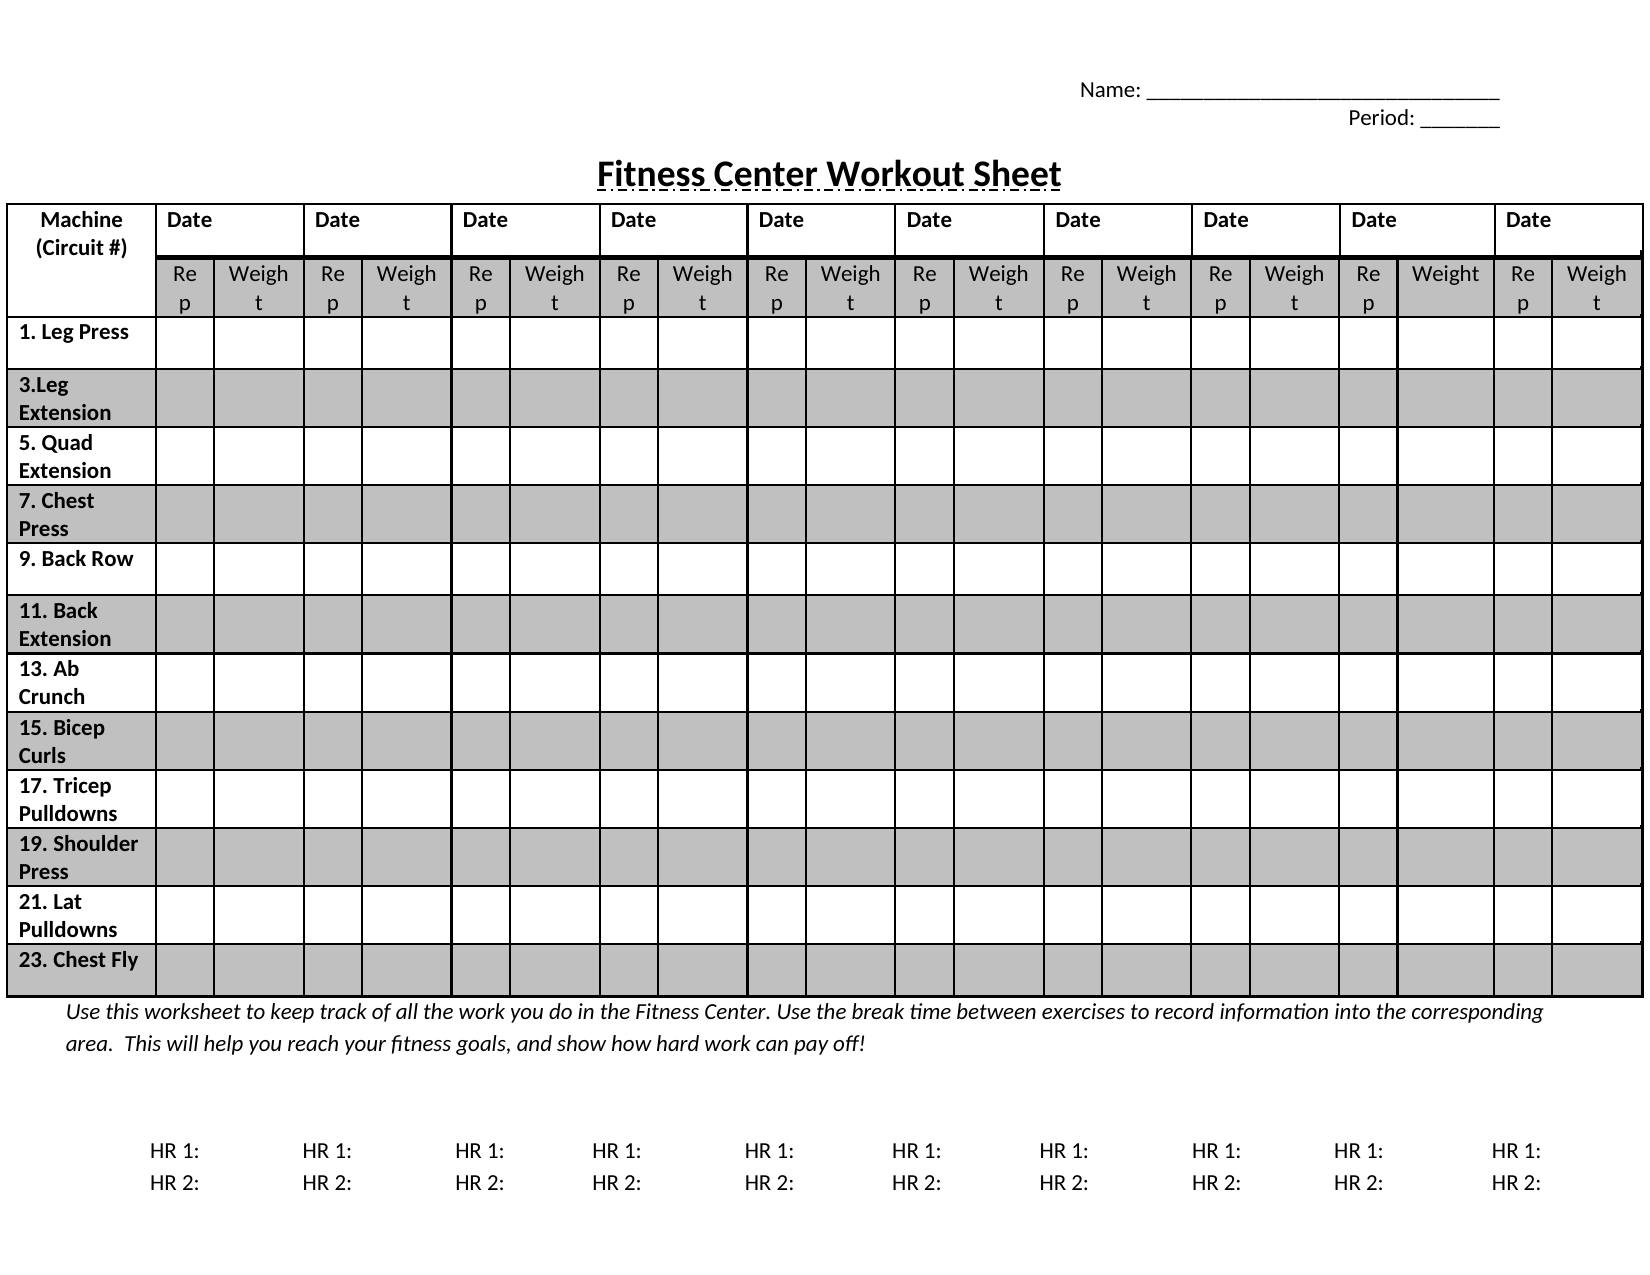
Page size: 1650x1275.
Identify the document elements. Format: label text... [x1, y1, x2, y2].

table_cell [896, 655, 953, 711]
table_cell [659, 370, 746, 426]
table_cell [305, 544, 361, 594]
table_cell [511, 596, 599, 652]
table_cell [749, 829, 805, 885]
table_cell [1553, 945, 1641, 995]
table_cell [511, 887, 599, 943]
table_cell Weight [807, 260, 894, 316]
table_cell [1045, 945, 1101, 995]
table_cell [1399, 713, 1493, 769]
table_header Date [1045, 205, 1191, 255]
table_cell [215, 655, 303, 711]
table_cell [659, 713, 746, 769]
table_cell Rep [1192, 260, 1249, 316]
table_cell [305, 945, 361, 995]
table_cell [157, 655, 213, 711]
table_cell [749, 318, 805, 368]
table_cell [511, 428, 599, 484]
table_cell [1340, 544, 1396, 594]
table_cell Rep [1340, 260, 1396, 316]
table_cell Weight [511, 260, 599, 316]
table_cell [363, 370, 450, 426]
table_cell [1553, 713, 1641, 769]
table_cell [305, 655, 361, 711]
table_cell [1103, 655, 1190, 711]
table_cell [1192, 544, 1249, 594]
table_cell [601, 428, 657, 484]
table_cell [1192, 771, 1249, 827]
table_cell [453, 486, 509, 542]
table_cell [453, 887, 509, 943]
table_cell [1399, 318, 1493, 368]
table_cell [453, 544, 509, 594]
table_cell Weight [1251, 260, 1338, 316]
table_cell [215, 713, 303, 769]
table_cell [1495, 771, 1551, 827]
table_cell [453, 318, 509, 368]
table_cell [157, 486, 213, 542]
table_cell [601, 829, 657, 885]
table_cell Rep [305, 260, 361, 316]
table_cell [1495, 655, 1551, 711]
table_cell [601, 655, 657, 711]
table_cell [1340, 771, 1396, 827]
table_cell [1192, 655, 1249, 711]
table_cell [1251, 486, 1338, 542]
table_cell 19. Shoulder Press [8, 829, 155, 885]
table_cell [807, 829, 894, 885]
table_cell [1495, 370, 1551, 426]
table_cell [749, 486, 805, 542]
table_cell [363, 887, 450, 943]
table_cell [807, 596, 894, 652]
table_cell [305, 713, 361, 769]
table_cell [1192, 486, 1249, 542]
table_cell Rep [157, 260, 213, 316]
table_cell [1340, 370, 1396, 426]
table_cell [453, 771, 509, 827]
table_cell [807, 655, 894, 711]
table_cell [1251, 713, 1338, 769]
table_cell [659, 318, 746, 368]
table_cell [1045, 318, 1101, 368]
table_cell [601, 945, 657, 995]
table_cell [305, 596, 361, 652]
table_cell [807, 544, 894, 594]
table_cell [1103, 486, 1190, 542]
table_cell [1340, 428, 1396, 484]
table_cell [1103, 596, 1190, 652]
table_cell [1045, 544, 1101, 594]
table_cell [749, 370, 805, 426]
table_cell [955, 829, 1043, 885]
table_cell [749, 887, 805, 943]
table_cell [363, 713, 450, 769]
table_cell [1192, 829, 1249, 885]
table_cell [1103, 945, 1190, 995]
table_cell [157, 596, 213, 652]
table_cell [305, 771, 361, 827]
table_cell [955, 486, 1043, 542]
table_cell [1251, 887, 1338, 943]
table_cell [1495, 428, 1551, 484]
table_cell [659, 544, 746, 594]
table_cell [1340, 486, 1396, 542]
table_cell [1495, 713, 1551, 769]
table_cell [807, 945, 894, 995]
table_cell [1340, 887, 1396, 943]
table_cell 9. Back Row [8, 544, 155, 594]
table_cell [305, 887, 361, 943]
table_cell [1399, 945, 1493, 995]
table_cell [363, 771, 450, 827]
table_cell [1553, 318, 1641, 368]
table_cell [1399, 428, 1493, 484]
table_header Date [453, 205, 599, 255]
table_cell Weight [215, 260, 303, 316]
table_cell [363, 486, 450, 542]
table_cell [659, 596, 746, 652]
table_cell [896, 370, 953, 426]
table_cell 11. Back Extension [8, 596, 155, 652]
table_cell [1553, 829, 1641, 885]
table_cell [1340, 655, 1396, 711]
table_cell [453, 713, 509, 769]
table_cell [363, 428, 450, 484]
table_header Date [1496, 205, 1642, 255]
table_cell [807, 428, 894, 484]
table_cell 17. Tricep Pulldowns [8, 771, 155, 827]
table_cell Weight [1553, 260, 1641, 316]
table_cell [1495, 945, 1551, 995]
table_cell [1495, 544, 1551, 594]
table_cell [1192, 428, 1249, 484]
table_cell [1192, 887, 1249, 943]
table_cell [215, 945, 303, 995]
table_cell [157, 945, 213, 995]
table_cell [157, 370, 213, 426]
table_cell [896, 771, 953, 827]
table_cell Weight [1103, 260, 1190, 316]
table_cell [601, 370, 657, 426]
table_cell [955, 544, 1043, 594]
table_cell [1399, 771, 1493, 827]
table_cell [1399, 370, 1493, 426]
table_cell [749, 596, 805, 652]
table_cell [511, 544, 599, 594]
table_cell [1251, 829, 1338, 885]
table_cell [659, 428, 746, 484]
table_cell [215, 428, 303, 484]
table_cell 23. Chest Fly [8, 945, 155, 995]
table_cell Rep [453, 260, 509, 316]
table_cell [1553, 428, 1641, 484]
table_cell [363, 318, 450, 368]
table_cell [363, 945, 450, 995]
table_cell 21. Lat Pulldowns [8, 887, 155, 943]
table_cell [305, 486, 361, 542]
table_cell [1340, 713, 1396, 769]
table_cell 15. Bicep Curls [8, 713, 155, 769]
table_cell [1192, 596, 1249, 652]
table_cell [1103, 318, 1190, 368]
table_cell [749, 544, 805, 594]
table_cell [1103, 544, 1190, 594]
table_cell [157, 428, 213, 484]
table_cell [453, 596, 509, 652]
table_cell [1251, 655, 1338, 711]
table_cell [896, 829, 953, 885]
table_cell Weight [659, 260, 746, 316]
table_cell [896, 596, 953, 652]
table_cell [363, 829, 450, 885]
table_cell [955, 887, 1043, 943]
table_cell [1192, 945, 1249, 995]
table_cell [955, 945, 1043, 995]
table_cell [1553, 655, 1641, 711]
table_cell [955, 428, 1043, 484]
table_cell [1045, 428, 1101, 484]
table_cell [1340, 596, 1396, 652]
table_cell [1553, 486, 1641, 542]
table_cell [215, 829, 303, 885]
table_cell [305, 370, 361, 426]
table_header Date [1341, 205, 1494, 255]
table_cell [1495, 596, 1551, 652]
table_cell [749, 771, 805, 827]
table_cell [749, 655, 805, 711]
table_cell [1251, 596, 1338, 652]
table_cell [1399, 829, 1493, 885]
table_cell [601, 887, 657, 943]
table_header Date [157, 205, 303, 255]
table_cell Rep [1045, 260, 1101, 316]
table_cell [157, 318, 213, 368]
table_cell [1251, 544, 1338, 594]
table_cell [1045, 486, 1101, 542]
table_cell [1340, 318, 1396, 368]
table_cell [1103, 428, 1190, 484]
table_cell [1045, 713, 1101, 769]
table_cell [1045, 829, 1101, 885]
table_cell [1399, 655, 1493, 711]
table_cell [955, 655, 1043, 711]
table_cell [1495, 829, 1551, 885]
table_cell Weight [363, 260, 450, 316]
table_cell [511, 486, 599, 542]
table_cell Rep [1495, 260, 1551, 316]
table_cell [1251, 428, 1338, 484]
table_cell [305, 428, 361, 484]
table_cell [807, 370, 894, 426]
table_cell [511, 829, 599, 885]
table_cell [896, 318, 953, 368]
table_cell [896, 544, 953, 594]
table_cell [363, 544, 450, 594]
table_cell [1553, 887, 1641, 943]
table_cell [1399, 887, 1493, 943]
table_cell [511, 945, 599, 995]
table_cell Rep [896, 260, 953, 316]
table_cell [601, 713, 657, 769]
table_cell [955, 596, 1043, 652]
table_cell [1340, 945, 1396, 995]
table_cell [363, 655, 450, 711]
table_cell [749, 428, 805, 484]
table_cell [1045, 771, 1101, 827]
table_header Date [749, 205, 894, 255]
table_cell 7. Chest Press [8, 486, 155, 542]
table_cell Weight [1399, 260, 1493, 316]
table_cell [749, 945, 805, 995]
table_cell [807, 887, 894, 943]
table_cell [749, 713, 805, 769]
table_cell [157, 887, 213, 943]
table_cell [453, 945, 509, 995]
text Fitness Center Workout Sheet [75, 150, 1584, 196]
table_cell [601, 544, 657, 594]
table_cell 1. Leg Press [8, 318, 155, 368]
table_cell [1553, 596, 1641, 652]
table_cell 3.Leg Extension [8, 370, 155, 426]
table_cell [1340, 829, 1396, 885]
table_cell [601, 318, 657, 368]
table_cell [511, 370, 599, 426]
table_cell [1251, 318, 1338, 368]
table_cell [511, 655, 599, 711]
table_cell [215, 318, 303, 368]
table_cell [1251, 771, 1338, 827]
table_cell [1495, 318, 1551, 368]
table_cell [1103, 887, 1190, 943]
table_cell [659, 486, 746, 542]
table_cell [807, 713, 894, 769]
table_cell [659, 945, 746, 995]
table_cell [1251, 370, 1338, 426]
table_cell [601, 596, 657, 652]
table_cell [601, 771, 657, 827]
table_cell [1251, 945, 1338, 995]
table_cell [363, 596, 450, 652]
table_cell [955, 318, 1043, 368]
table_header Date [601, 205, 746, 255]
table_cell [1192, 713, 1249, 769]
table_cell [305, 829, 361, 885]
table_cell [157, 544, 213, 594]
table_cell [1045, 655, 1101, 711]
table_cell [157, 771, 213, 827]
table_cell [601, 486, 657, 542]
table_cell [157, 829, 213, 885]
table_cell [659, 887, 746, 943]
table_cell [1553, 771, 1641, 827]
table_cell [1399, 486, 1493, 542]
table_cell [955, 771, 1043, 827]
table_cell [1553, 370, 1641, 426]
table_cell [1553, 544, 1641, 594]
table_cell [215, 486, 303, 542]
table_cell [896, 486, 953, 542]
table_cell [157, 713, 213, 769]
table_cell [659, 655, 746, 711]
table_cell [1045, 370, 1101, 426]
table_cell [896, 713, 953, 769]
table_cell [896, 945, 953, 995]
table_cell [215, 887, 303, 943]
table_cell [896, 428, 953, 484]
table_cell Weight [955, 260, 1043, 316]
table_cell [305, 318, 361, 368]
table_cell [1399, 596, 1493, 652]
table_cell [1192, 370, 1249, 426]
table_cell Rep [749, 260, 805, 316]
table_cell [215, 596, 303, 652]
table_cell [807, 771, 894, 827]
table_cell [807, 486, 894, 542]
table_cell [1103, 713, 1190, 769]
table_cell [896, 887, 953, 943]
table_cell [1103, 370, 1190, 426]
table_cell [215, 771, 303, 827]
text Use this worksheet to keep track of all the work you do in the Fitness Center. Use the break time between exercises to record information into the corresponding area. This will help you reach your fitness goals, and show how hard work can pay off! [66, 998, 1575, 1090]
table_cell [659, 771, 746, 827]
table_cell Rep [601, 260, 657, 316]
table_cell 13. Ab Crunch [8, 655, 155, 711]
table_cell [511, 771, 599, 827]
table_cell [807, 318, 894, 368]
table_cell [1192, 318, 1249, 368]
table_header Date [896, 205, 1043, 255]
table_cell [453, 370, 509, 426]
table_cell [453, 655, 509, 711]
table_cell [1045, 596, 1101, 652]
table_cell [511, 318, 599, 368]
table_cell [1495, 887, 1551, 943]
table_cell [453, 428, 509, 484]
table_header Date [305, 205, 450, 255]
table_cell [1103, 829, 1190, 885]
table_cell [1045, 887, 1101, 943]
table_cell [1399, 544, 1493, 594]
table_cell [955, 370, 1043, 426]
table_cell [215, 370, 303, 426]
table_cell [511, 713, 599, 769]
table_cell [1103, 771, 1190, 827]
table_cell [955, 713, 1043, 769]
table_cell [215, 544, 303, 594]
table_cell 5. Quad Extension [8, 428, 155, 484]
table_cell [1495, 486, 1551, 542]
table_header Date [1193, 205, 1339, 255]
table_cell [659, 829, 746, 885]
table_header Machine (Circuit #) [8, 205, 155, 316]
table_cell [453, 829, 509, 885]
